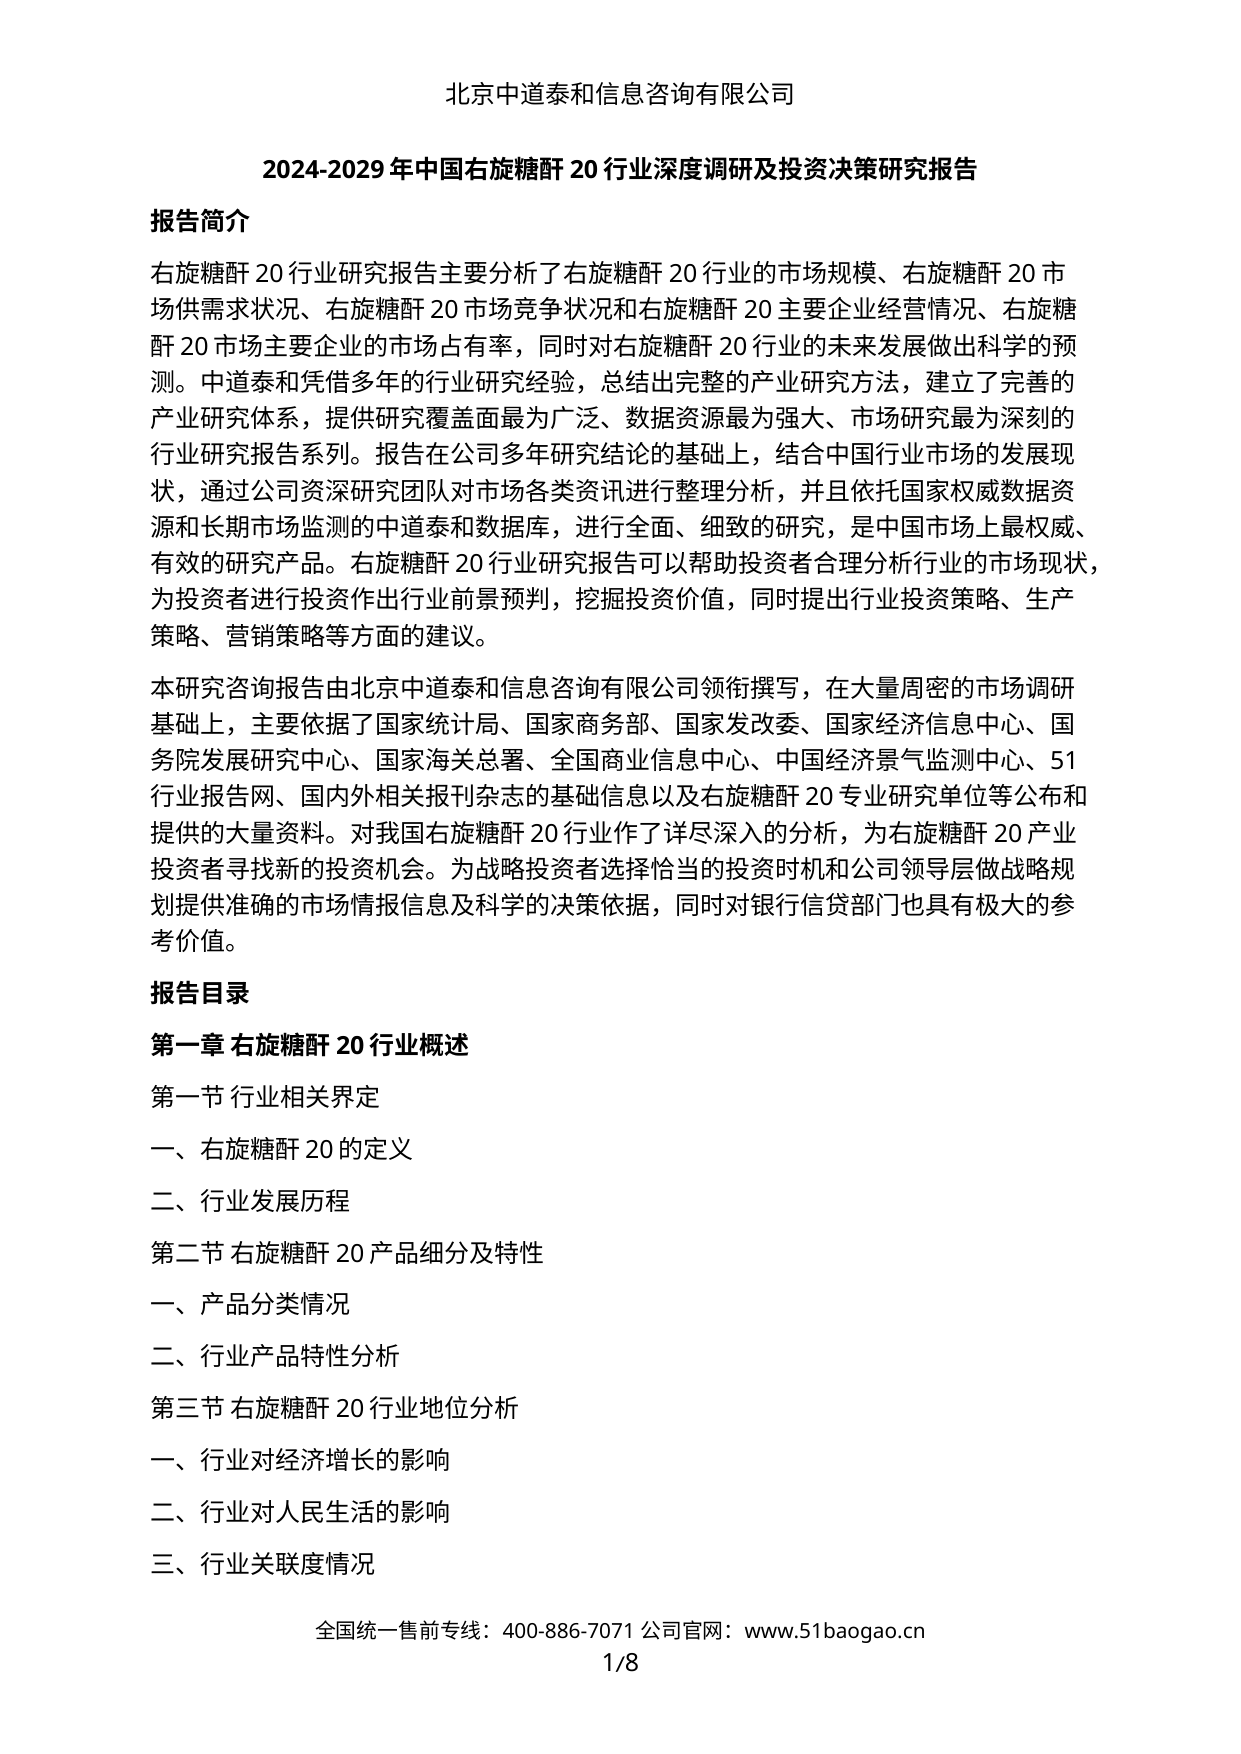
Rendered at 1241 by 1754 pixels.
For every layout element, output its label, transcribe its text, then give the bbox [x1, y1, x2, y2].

text 2024-2029年中国右旋糖酐20行业深度调研及投资决策研究报告 [150, 150, 1090, 186]
text 三、行业关联度情况 [150, 1544, 1090, 1581]
text 右旋糖酐20行业研究报告主要分析了右旋糖酐20行业的市场规模、右旋糖酐20市场供需求状况、右旋糖酐20市场竞争状况和右旋糖酐20主要企业经营情况、右旋糖酐20市场主要企业的市场占有率，同时对右旋糖酐20行业的未来发展做出科学的预测。中道泰和凭借多年的行业研究经验，总结出完整的产业研究方法，建立了完善的产业研究体系，提供研究覆盖面最为广泛、数据资源最为强大、市场研究最为深刻的行业研究报告系列。报告在公司多年研究结论的基础上，结合中国行业市场的发展现状，通过公司资深研究团队对市场各类资讯进行整理分析，并且依托国家权威数据资源和长期市场监测的中道泰和数据库，进行全面、细致的研究，是中国市场上最权威、有效的研究产品。右旋糖酐20行业研究报告可以帮助投资者合理分析行业的市场现状，为投资者进行投资作出行业前景预判，挖掘投资价值，同时提出行业投资策略、生产策略、营销策略等方面的建议。 [150, 254, 1090, 652]
text 一、行业对经济增长的影响 [150, 1441, 1090, 1477]
text 报告简介 [150, 202, 1090, 238]
text 第一节 行业相关界定 [150, 1077, 1090, 1114]
text 第三节 右旋糖酐20行业地位分析 [150, 1389, 1090, 1425]
text 二、行业对人民生活的影响 [150, 1492, 1090, 1529]
text 第一章 右旋糖酐20行业概述 [150, 1026, 1090, 1062]
text 二、行业产品特性分析 [150, 1337, 1090, 1373]
text 二、行业发展历程 [150, 1181, 1090, 1217]
text 第二节 右旋糖酐20产品细分及特性 [150, 1233, 1090, 1269]
text 本研究咨询报告由北京中道泰和信息咨询有限公司领衔撰写，在大量周密的市场调研基础上，主要依据了国家统计局、国家商务部、国家发改委、国家经济信息中心、国务院发展研究中心、国家海关总署、全国商业信息中心、中国经济景气监测中心、51行业报告网、国内外相关报刊杂志的基础信息以及右旋糖酐20专业研究单位等公布和提供的大量资料。对我国右旋糖酐20行业作了详尽深入的分析，为右旋糖酐20产业投资者寻找新的投资机会。为战略投资者选择恰当的投资时机和公司领导层做战略规划提供准确的市场情报信息及科学的决策依据，同时对银行信贷部门也具有极大的参考价值。 [150, 668, 1090, 958]
text 报告目录 [150, 974, 1090, 1010]
text 一、产品分类情况 [150, 1285, 1090, 1321]
text 一、右旋糖酐20的定义 [150, 1129, 1090, 1166]
